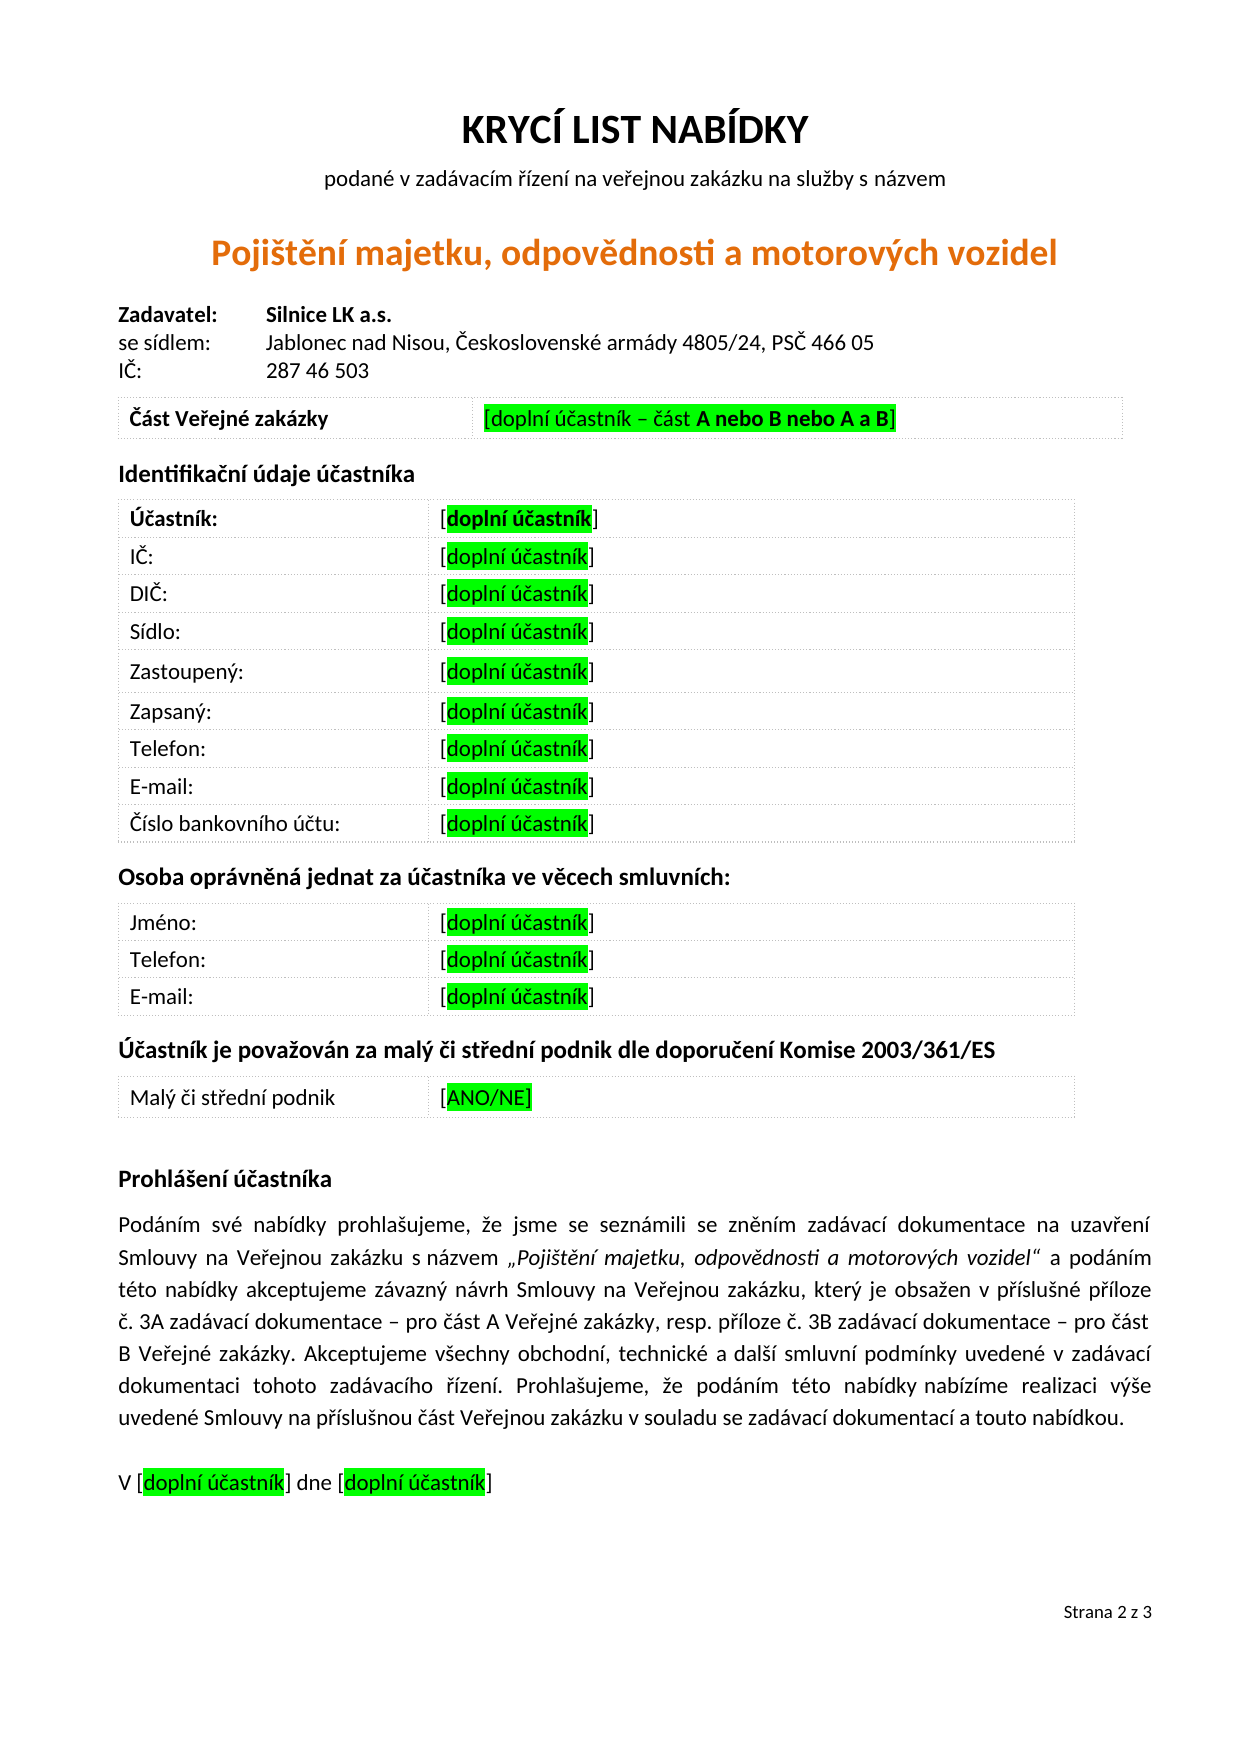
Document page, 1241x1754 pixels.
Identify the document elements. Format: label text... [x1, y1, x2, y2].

table_header Malý či střední podnik [118, 1076, 428, 1117]
table_cell Telefon: [118, 940, 428, 977]
table_header [doplní účastník] [428, 499, 1074, 537]
table_cell DIČ: [118, 574, 428, 612]
subtitle Identifikační údaje účastníka [118, 458, 1152, 489]
subtitle krycí list nabídky [118, 103, 1152, 154]
text Prohlášení účastníka [118, 1163, 1152, 1193]
table_cell Zastoupený: [118, 649, 428, 692]
table_header Účastník: [118, 499, 428, 537]
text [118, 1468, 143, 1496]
table_header [doplní účastník – část A nebo B nebo A a B] [473, 397, 1122, 438]
table_cell Číslo bankovního účtu: [118, 804, 428, 841]
table_header Část Veřejné zakázky [118, 397, 472, 438]
subtitle Účastník je považován za malý či střední podnik dle doporučení Komise 2003/361/ES [118, 1034, 1152, 1065]
table_cell [doplní účastník] [428, 574, 1074, 612]
text podané v zadávacím řízení na veřejnou zakázku na služby s názvem [118, 162, 1152, 192]
table_cell E-mail: [118, 977, 428, 1014]
table_cell IČ: [118, 537, 428, 574]
table_cell [doplní účastník] [428, 940, 1074, 977]
table_header [ANO/NE] [428, 1076, 1074, 1117]
table_header [doplní účastník] [428, 903, 1074, 940]
table_cell [doplní účastník] [428, 804, 1074, 841]
table_cell [doplní účastník] [428, 977, 1074, 1014]
text IČ: 287 46 503 [118, 356, 1152, 384]
text Zadavatel: Silnice LK a.s. [118, 300, 1152, 328]
table_cell [doplní účastník] [428, 767, 1074, 804]
table_cell E-mail: [118, 767, 428, 804]
table_cell Telefon: [118, 729, 428, 767]
table_cell [doplní účastník] [428, 537, 1074, 574]
table_cell [doplní účastník] [428, 649, 1074, 692]
text V [doplní účastník] dne [doplní účastník] [485, 1468, 1152, 1496]
table_cell Zapsaný: [118, 692, 428, 729]
text se sídlem: Jablonec nad Nisou, Československé armády 4805/24, PSČ 466 05 [118, 328, 1152, 356]
table_cell [doplní účastník] [428, 612, 1074, 649]
table_cell [doplní účastník] [428, 729, 1074, 767]
table_cell [doplní účastník] [428, 692, 1074, 729]
subtitle Osoba oprávněná jednat za účastníka ve věcech smluvních: [118, 861, 1152, 892]
table_cell Sídlo: [118, 612, 428, 649]
text Podáním své nabídky prohlašujeme, že jsme se seznámili se zněním zadávací dokumentace na uzavření Smlouvy na Veřejnou zakázku s názvem „Pojištění majetku, odpovědnosti a motorových vozidel“ a podáním této nabídky akceptujeme závazný návrh Smlouvy na Veřejnou zakázku, který je obsažen v příslušné příloze č. 3A zadávací dokumentace – pro část A Veřejné zakázky, resp. příloze č. 3B zadávací dokumentace – pro část B Veřejné zakázky. Akceptujeme všechny obchodní, technické a další smluvní podmínky uvedené v zadávací dokumentaci tohoto zadávacího řízení. Prohlašujeme, že podáním této nabídky nabízíme realizaci výše uvedené Smlouvy na příslušnou část Veřejnou zakázku v souladu se zadávací dokumentací a touto nabídkou. [118, 1210, 1152, 1432]
table_header Jméno: [118, 903, 428, 940]
text Pojištění majetku, odpovědnosti a motorových vozidel [118, 229, 1152, 275]
